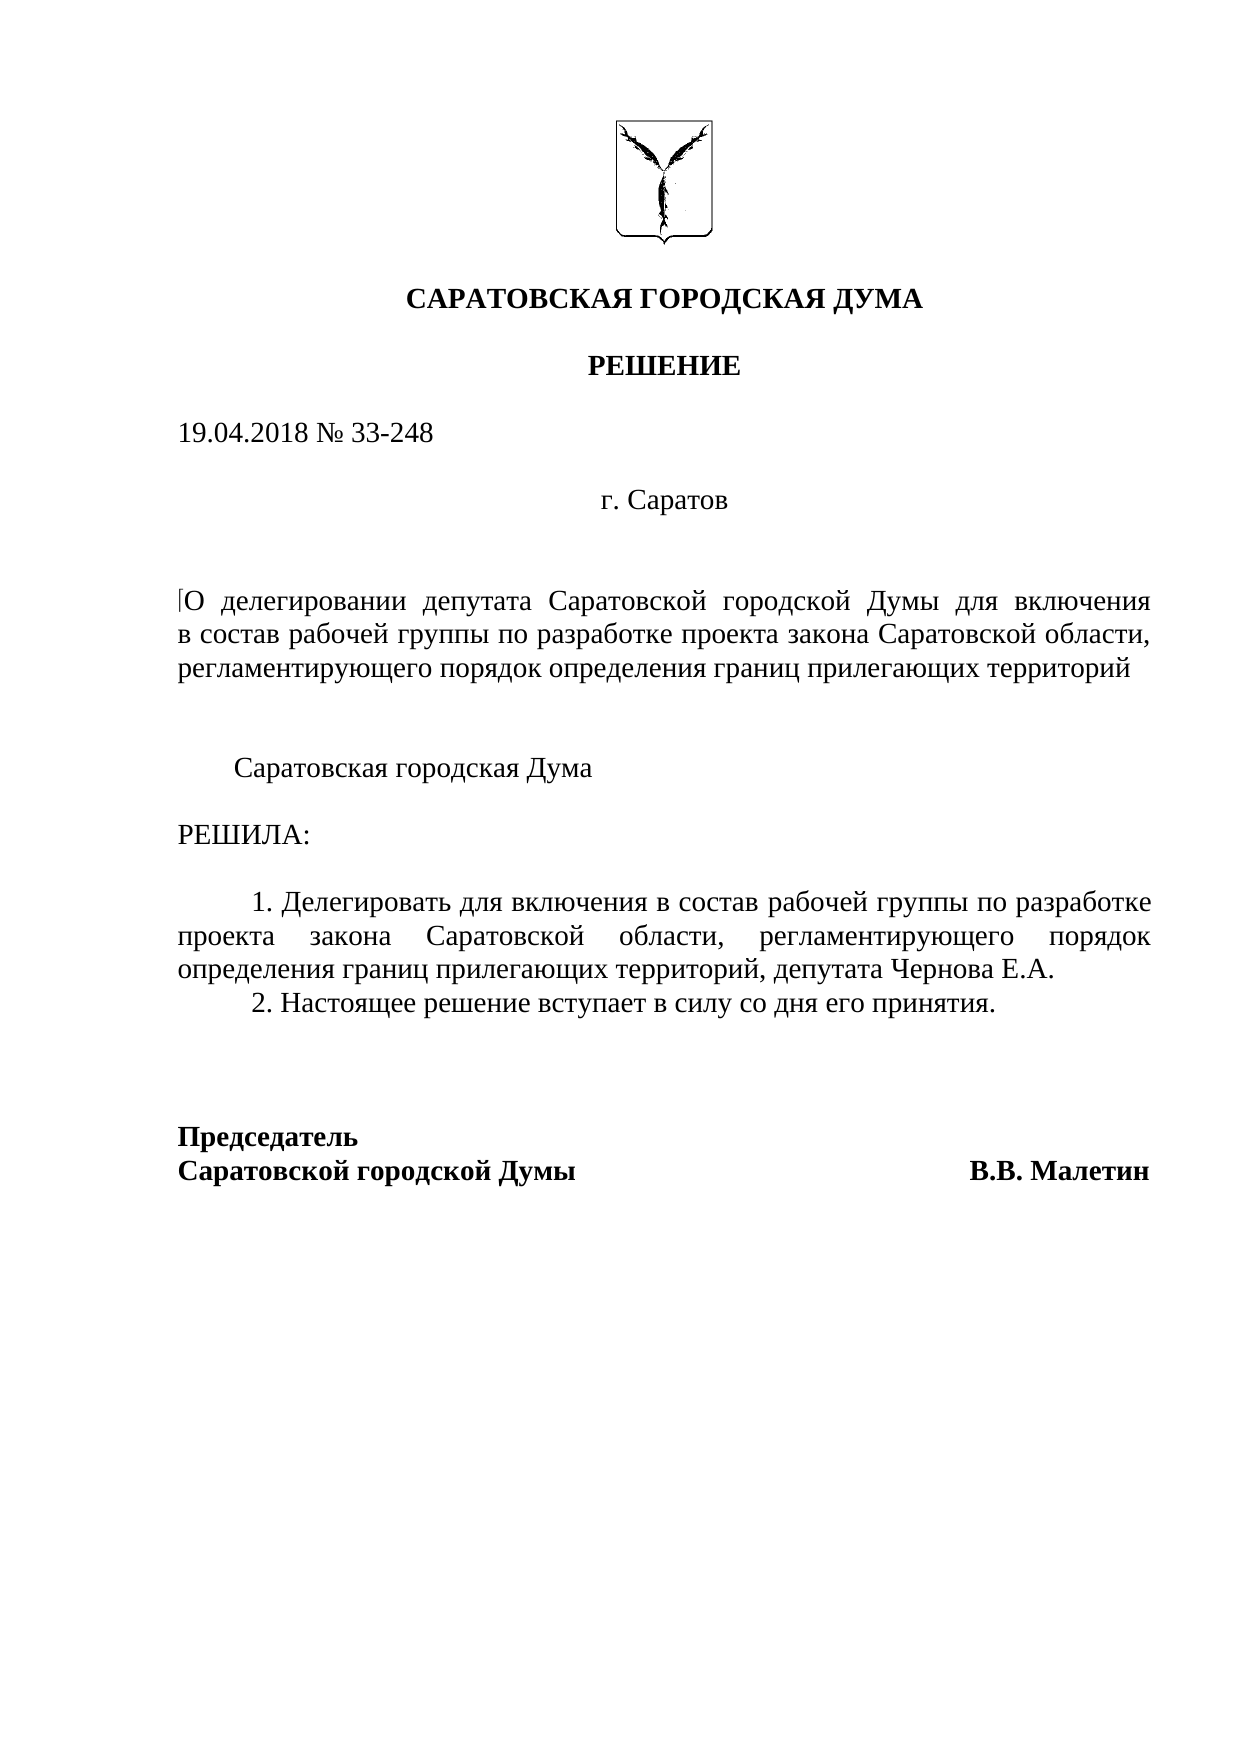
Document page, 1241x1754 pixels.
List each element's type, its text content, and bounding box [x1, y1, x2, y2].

text 2. Настоящее решение вступает в силу со дня его принятия. [177, 985, 1152, 1019]
text Саратовской городской Думы В.В. Малетин [177, 1153, 1152, 1186]
text О делегировании депутата Саратовской городской Думы для включения в состав рабочей группы по разработке проекта закона Саратовской области, регламентирующего порядок определения границ прилегающих территорий [177, 583, 1152, 683]
text 1. Делегировать для включения в состав рабочей группы по разработке проекта закона Саратовской области, регламентирующего порядок определения границ прилегающих территорий, депутата Чернова Е.А. [177, 884, 1152, 985]
text САРАТОВСКАЯ ГОРОДСКАЯ ДУМА [177, 281, 1152, 314]
text РЕШИЛА: [177, 817, 1152, 851]
text г. Саратов [177, 482, 1152, 516]
text Председатель [177, 1119, 1152, 1153]
text РЕШЕНИЕ [177, 348, 1152, 381]
text Саратовская городская Дума [177, 750, 1152, 784]
text 19.04.2018 № 33-248 [177, 415, 1152, 448]
picture [614, 118, 715, 248]
